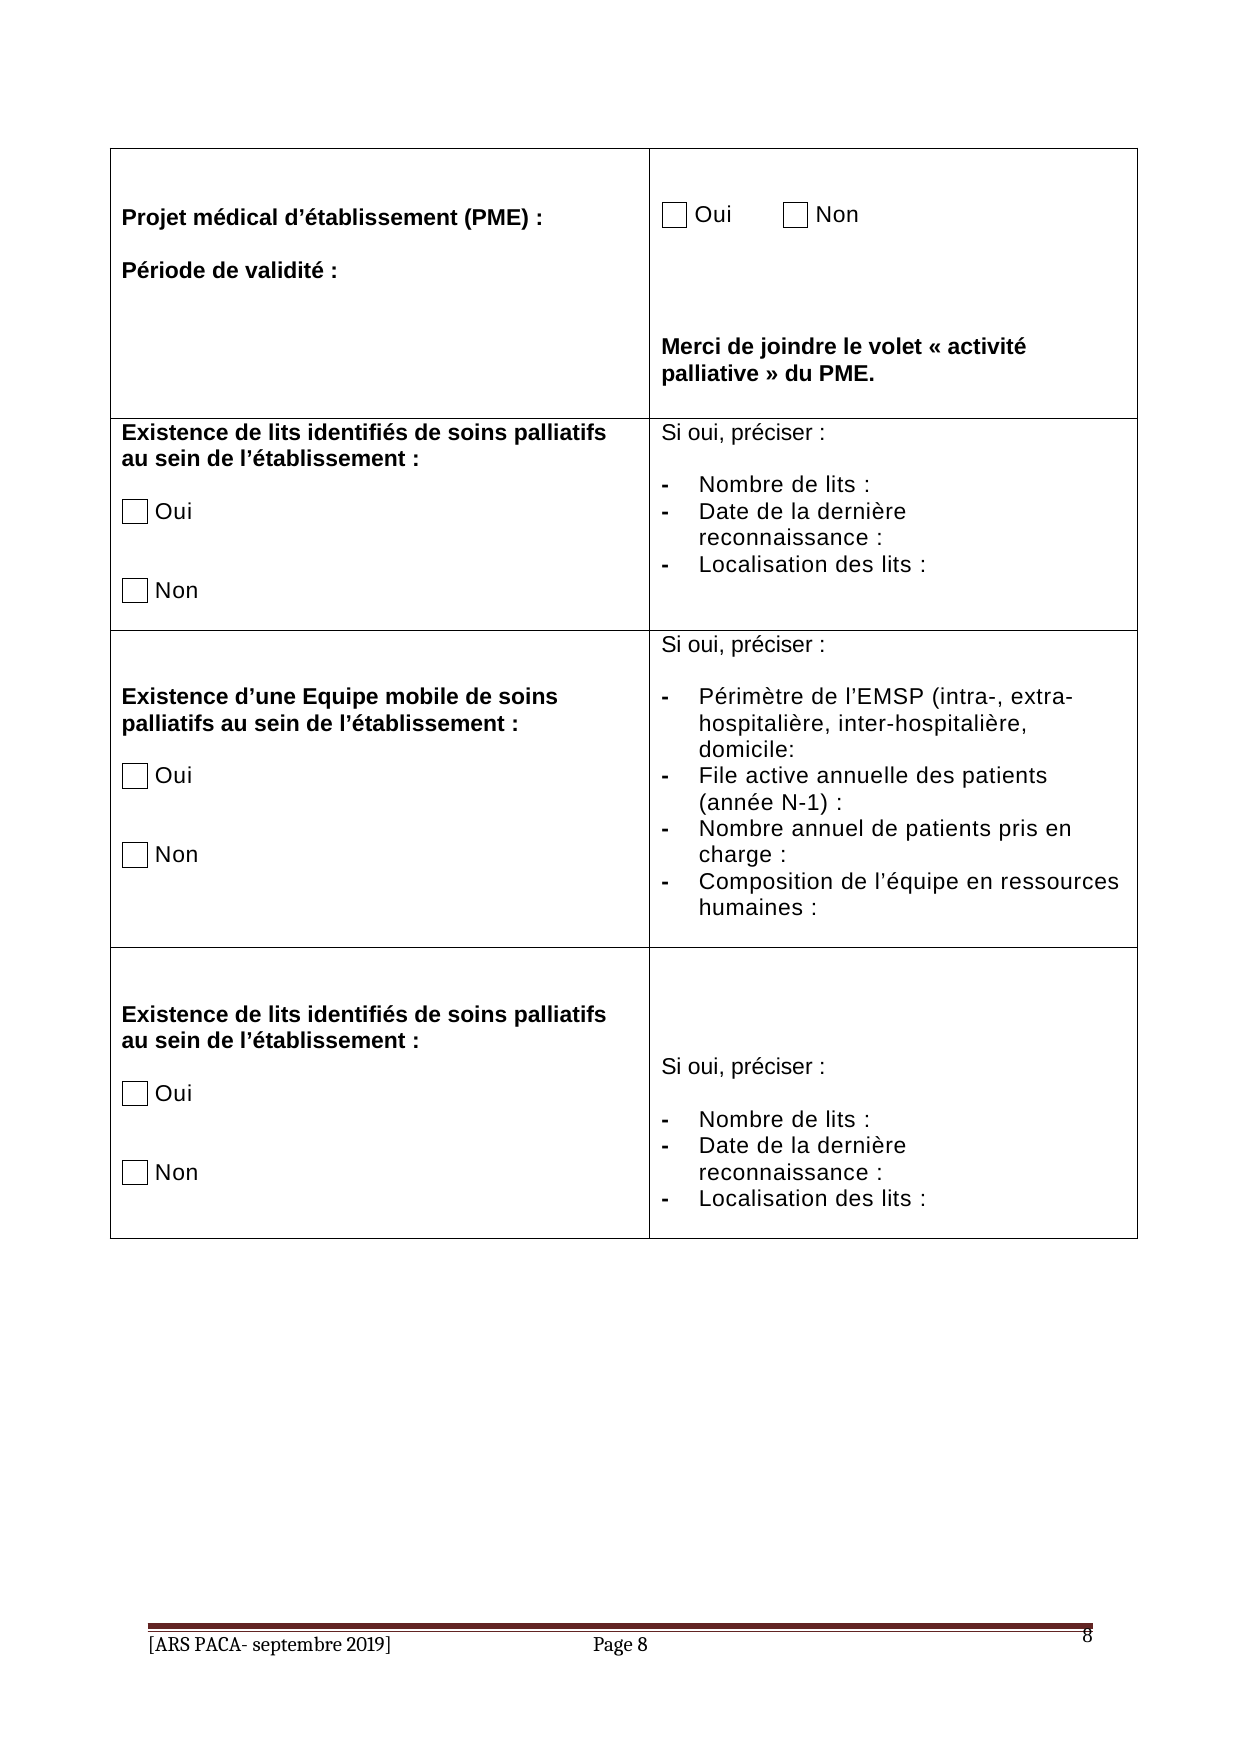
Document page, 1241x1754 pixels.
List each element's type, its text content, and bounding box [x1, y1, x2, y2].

table_cell Projet médical d’établissement (PME) : Période de validité : [111, 149, 649, 418]
table_cell Existence de lits identifiés de soins palliatifs au sein de l’établissement : Oui Non [111, 948, 649, 1238]
table_cell Oui Non Merci de joindre le volet « activité palliative » du PME. [650, 149, 1137, 418]
table_cell Si oui, préciser : Périmètre de l’EMSP (intra-, extra-hospitalière, inter-hospitalière, domicile: File active annuelle des patients (année N-1) : Nombre annuel de patients pris en charge : Composition de l’équipe en ressources humaines : [650, 631, 1137, 947]
table_cell Existence de lits identifiés de soins palliatifs au sein de l’établissement : Oui Non [111, 419, 649, 629]
table_cell Existence d’une Equipe mobile de soins palliatifs au sein de l’établissement : Oui Non [111, 631, 649, 947]
table_cell Si oui, préciser : Nombre de lits : Date de la dernière reconnaissance : Localisation des lits : [650, 948, 1137, 1238]
table_cell Si oui, préciser : Nombre de lits : Date de la dernière reconnaissance : Localisation des lits : [650, 419, 1137, 629]
